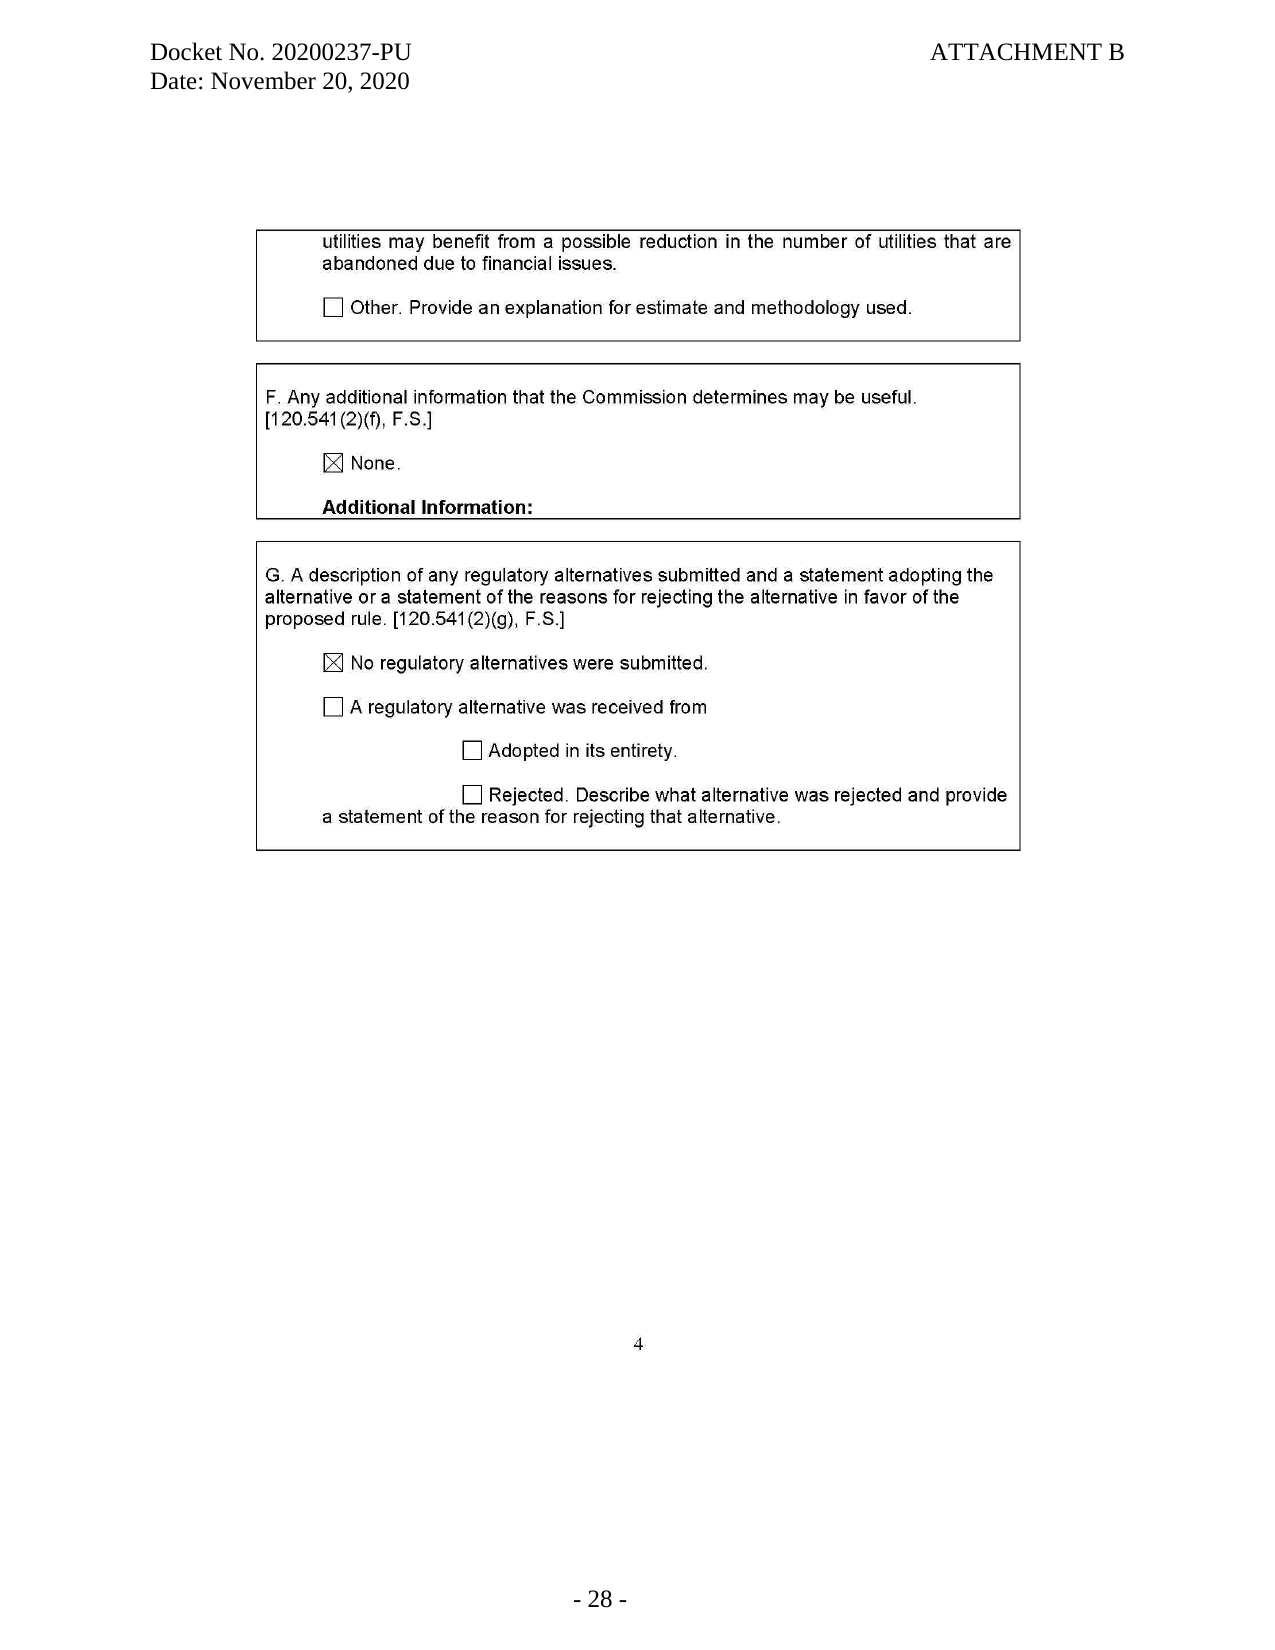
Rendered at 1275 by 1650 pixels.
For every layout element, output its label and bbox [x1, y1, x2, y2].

picture [150, 150, 1125, 1412]
